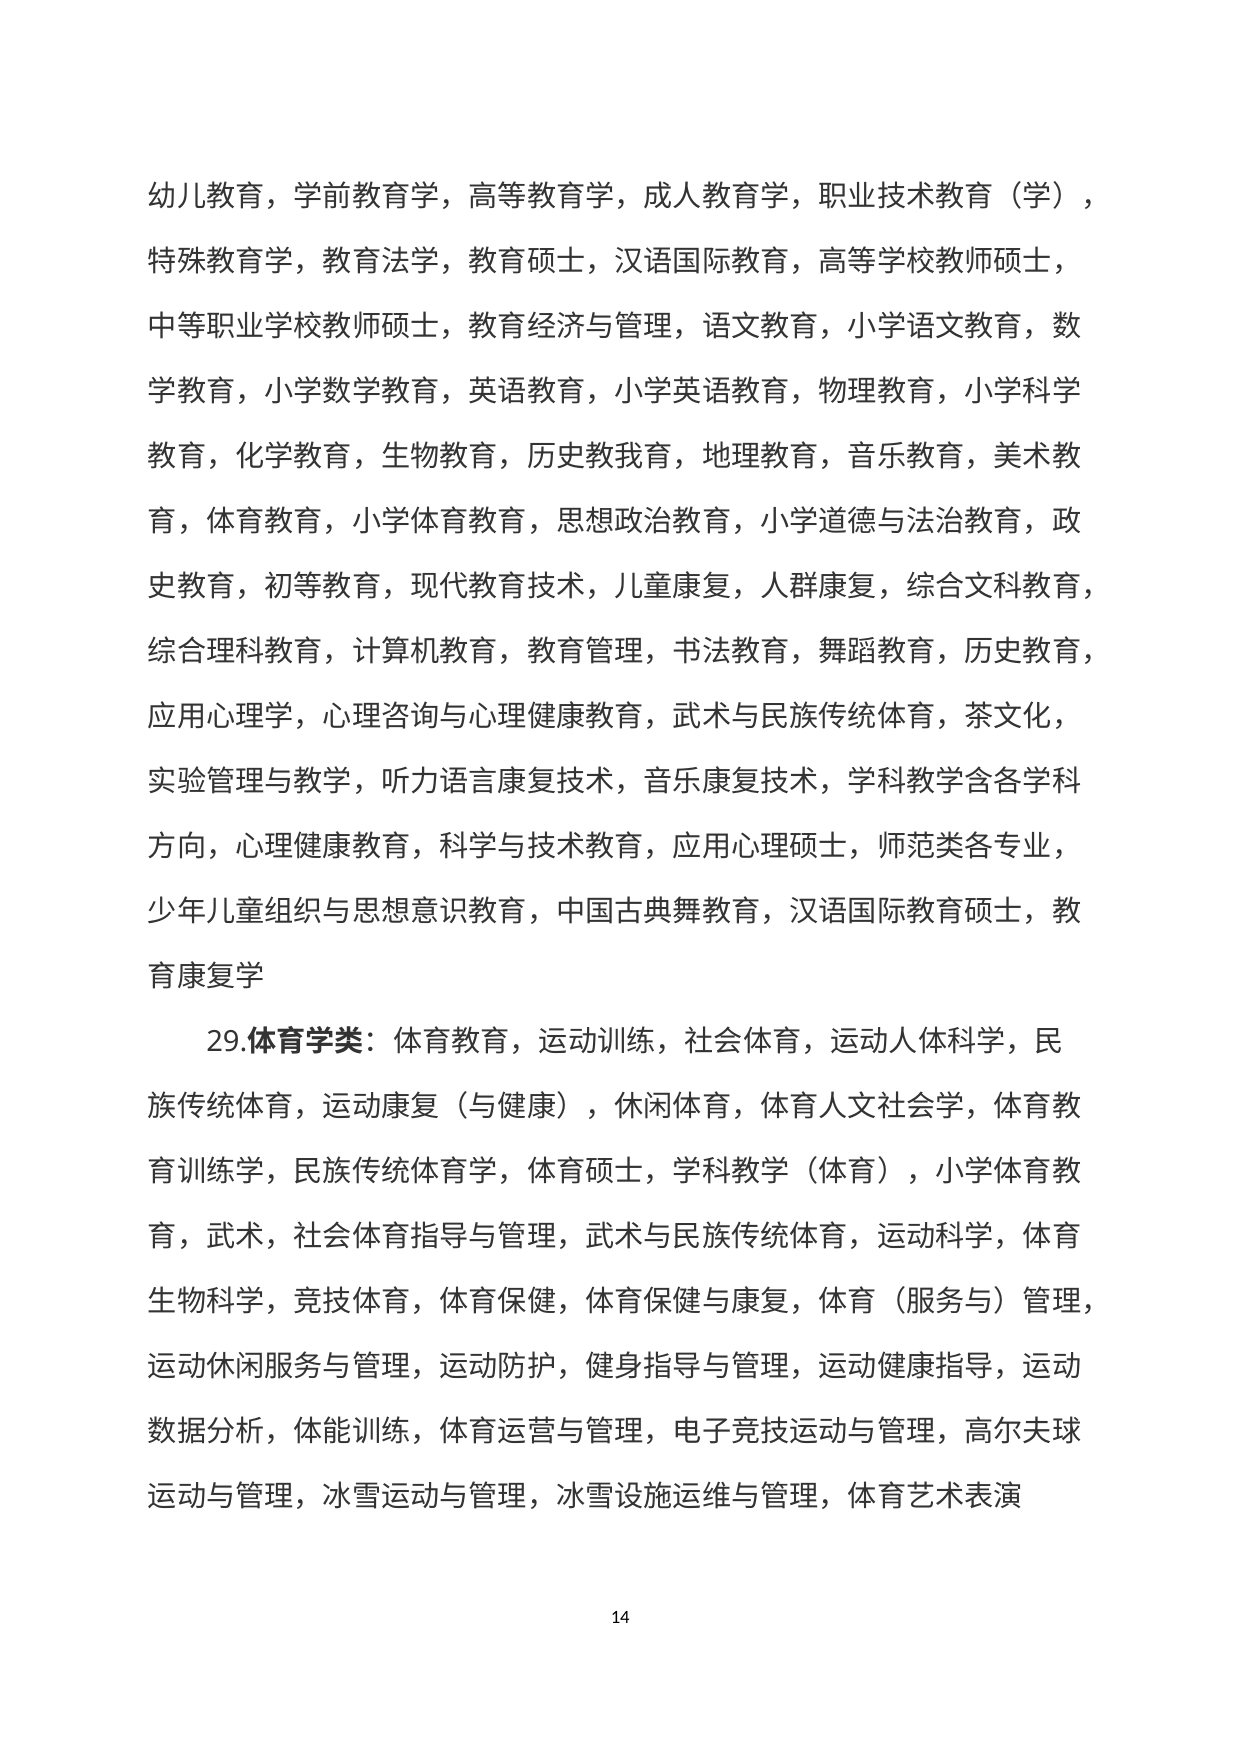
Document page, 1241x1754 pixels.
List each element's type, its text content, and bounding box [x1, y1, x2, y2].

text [148, 161, 1093, 1006]
text 29.体育学类：体育教育，运动训练，社会体育，运动人体科学，民族传统体育，运动康复（与健康），休闲体育，体育人文社会学，体育教育训练学，民族传统体育学，体育硕士，学科教学（体育），小学体育教育，武术，社会体育指导与管理，武术与民族传统体育，运动科学，体育生物科学，竞技体育，体育保健，体育保健与康复，体育（服务与）管理，运动休闲服务与管理，运动防护，健身指导与管理，运动健康指导，运动数据分析，体能训练，体育运营与管理，电子竞技运动与管理，高尔夫球运动与管理，冰雪运动与管理，冰雪设施运维与管理，体育艺术表演 [148, 1006, 1093, 1526]
